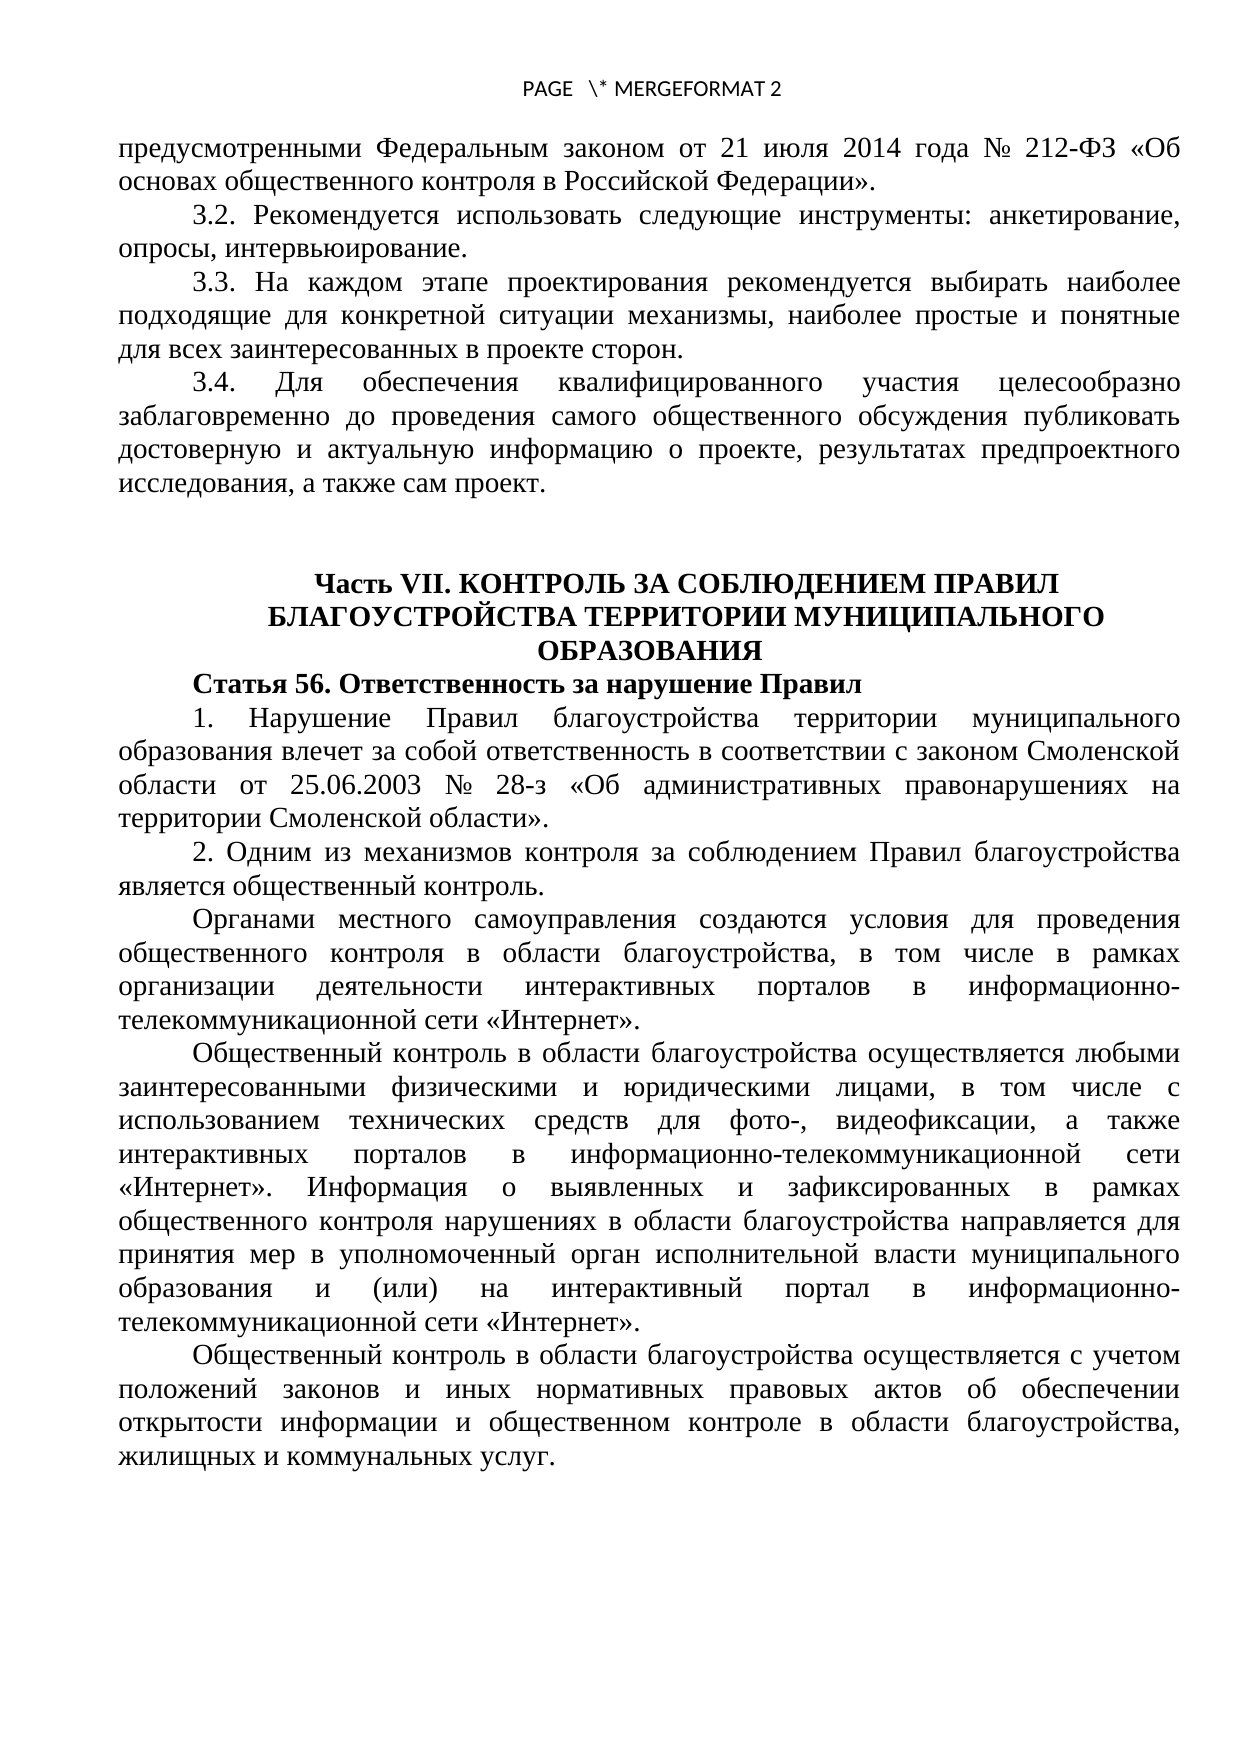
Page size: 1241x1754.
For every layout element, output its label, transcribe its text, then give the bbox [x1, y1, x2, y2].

text 3.3. На каждом этапе проектирования рекомендуется выбирать наиболее подходящие для конкретной ситуации механизмы, наиболее простые и понятные для всех заинтересованных в проекте сторон. [118, 264, 1181, 364]
text Общественный контроль в области благоустройства осуществляется любыми заинтересованными физическими и юридическими лицами, в том числе с использованием технических средств для фото-, видеофиксации, а также интерактивных порталов в информационно-телекоммуникационной сети «Интернет». Информация о выявленных и зафиксированных в рамках общественного контроля нарушениях в области благоустройства направляется для принятия мер в уполномоченный орган исполнительной власти муниципального образования и (или) на интерактивный портал в информационно-телекоммуникационной сети «Интернет». [118, 1035, 1181, 1337]
text 2. Одним из механизмов контроля за соблюдением Правил благоустройства является общественный контроль. [118, 834, 1181, 901]
text 1. Нарушение Правил благоустройства территории муниципального образования влечет за собой ответственность в соответствии с законом Смоленской области от 25.06.2003 № 28-з «Об административных правонарушениях на территории Смоленской области». [118, 700, 1181, 834]
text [118, 130, 1181, 197]
text Часть VII. КОНТРОЛЬ ЗА СОБЛЮДЕНИЕМ ПРАВИЛ [118, 566, 1181, 599]
text БЛАГОУСТРОЙСТВА ТЕРРИТОРИИ МУНИЦИПАЛЬНОГО ОБРАЗОВАНИЯ [118, 599, 1181, 666]
text Общественный контроль в области благоустройства осуществляется с учетом положений законов и иных нормативных правовых актов об обеспечении открытости информации и общественном контроле в области благоустройства, жилищных и коммунальных услуг. [118, 1337, 1181, 1471]
text Органами местного самоуправления создаются условия для проведения общественного контроля в области благоустройства, в том числе в рамках организации деятельности интерактивных порталов в информационно-телекоммуникационной сети «Интернет». [118, 901, 1181, 1035]
text Статья 56. Ответственность за нарушение Правил [118, 666, 1181, 700]
text 3.2. Рекомендуется использовать следующие инструменты: анкетирование, опросы, интервьюирование. [118, 197, 1181, 264]
text 3.4. Для обеспечения квалифицированного участия целесообразно заблаговременно до проведения самого общественного обсуждения публиковать достоверную и актуальную информацию о проекте, результатах предпроектного исследования, а также сам проект. [118, 364, 1181, 499]
